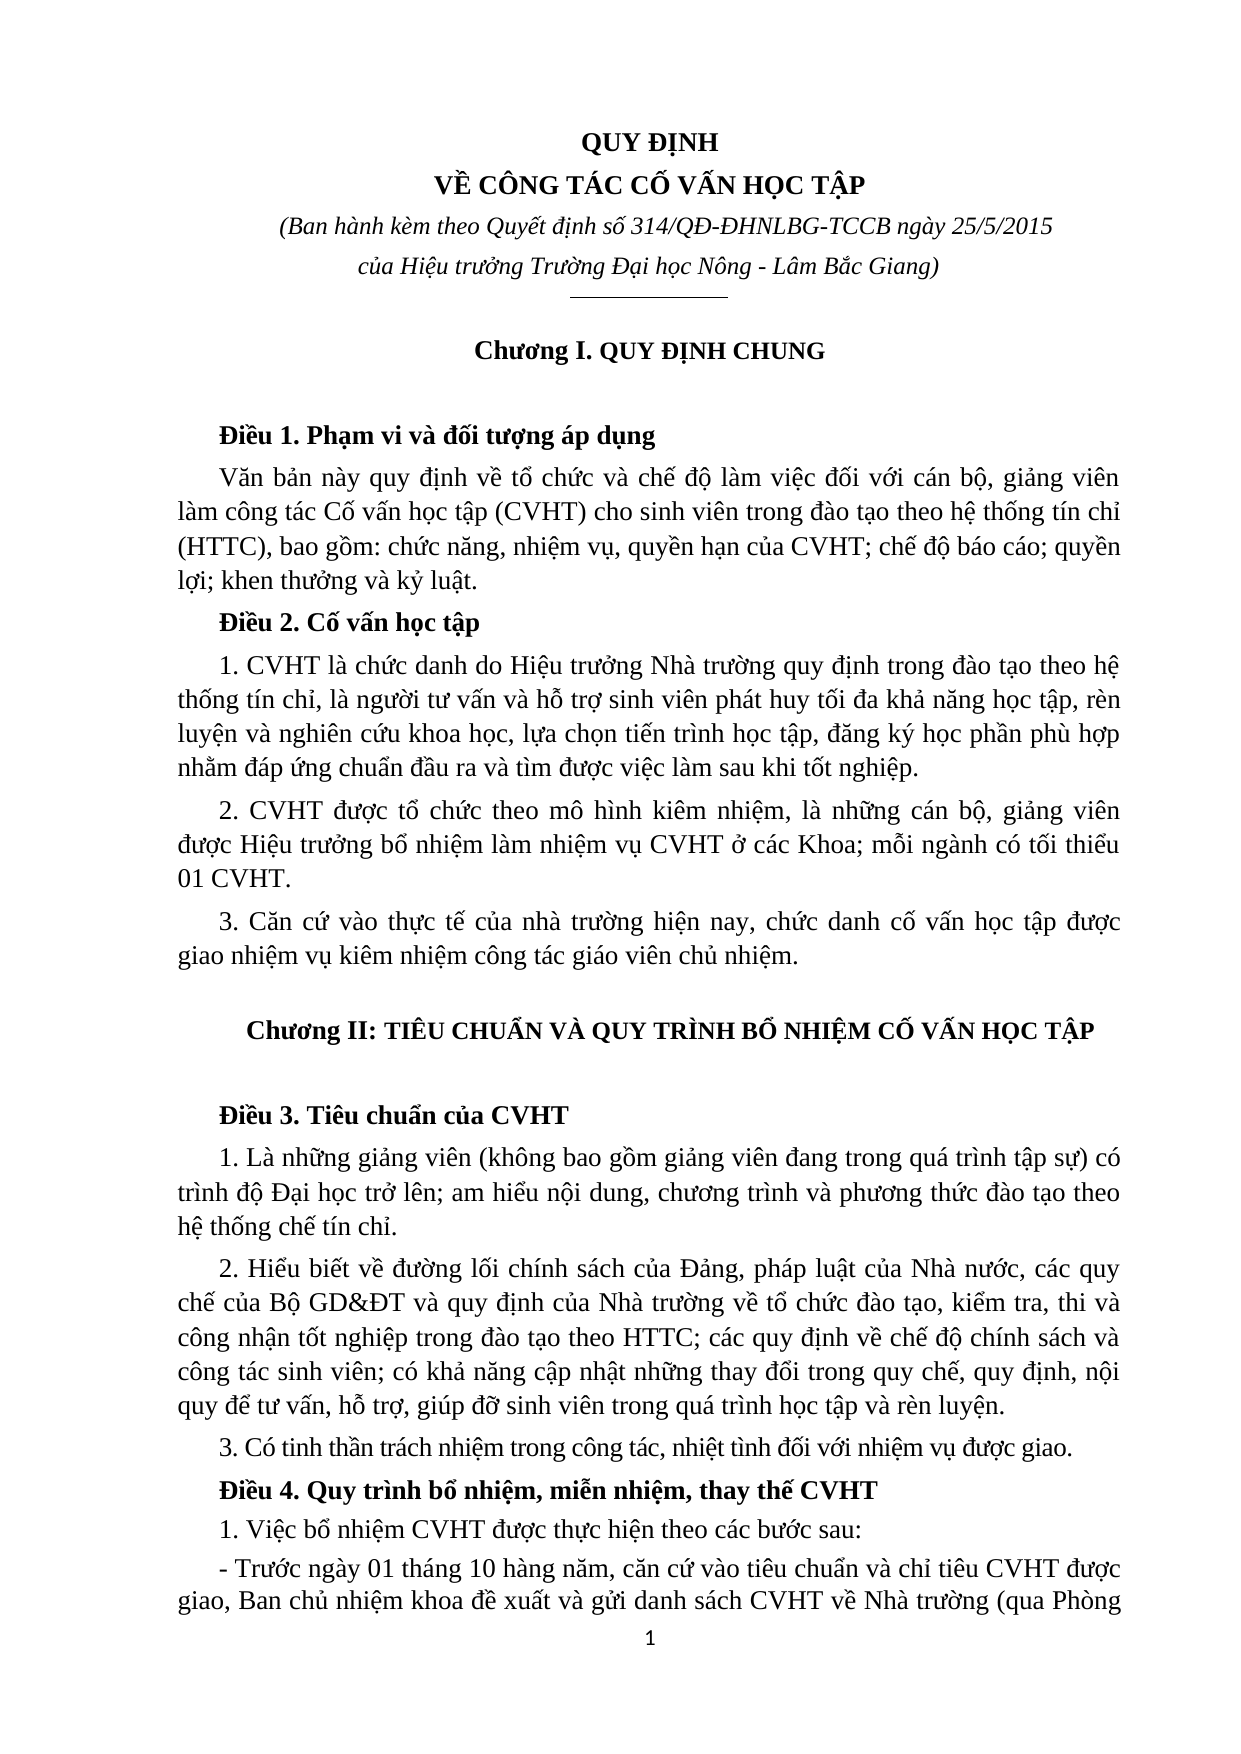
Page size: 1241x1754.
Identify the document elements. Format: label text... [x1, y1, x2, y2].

text Chương II: TIÊU CHUẨN VÀ QUY TRÌNH BỔ NHIỆM CỐ VẤN HỌC TẬP [177, 1014, 1122, 1045]
text VỀ CÔNG TÁC CỐ VẤN HỌC TẬP [177, 169, 1122, 200]
text Văn bản này quy định về tổ chức và chế độ làm việc đối với cán bộ, giảng viên làm công tác Cố vấn học tập (CVHT) cho sinh viên trong đào tạo theo hệ thống tín chỉ (HTTC), bao gồm: chức năng, nhiệm vụ, quyền hạn của CVHT; chế độ báo cáo; quyền lợi; khen thưởng và kỷ luật. [177, 461, 1122, 595]
text Điều 4. Quy trình bổ nhiệm, miễn nhiệm, thay thế CVHT [177, 1474, 1122, 1505]
text Điều 3. Tiêu chuẩn của CVHT [177, 1099, 1122, 1130]
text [177, 1552, 1122, 1615]
text QUY ĐỊNH [177, 126, 1122, 158]
text Điều 1. Phạm vi và đối tượng áp dụng [177, 419, 1122, 450]
text Điều 2. Cố vấn học tập [177, 606, 1122, 637]
text của Hiệu trưởng Trường Đại học Nông - Lâm Bắc Giang) [177, 251, 1122, 280]
text Chương I. QUY ĐỊNH CHUNG [177, 334, 1122, 365]
text 2. Hiểu biết về đường lối chính sách của Đảng, pháp luật của Nhà nước, các quy chế của Bộ GD&ĐT và quy định của Nhà trường về tổ chức đào tạo, kiểm tra, thi và công nhận tốt nghiệp trong đào tạo theo HTTC; các quy định về chế độ chính sách và công tác sinh viên; có khả năng cập nhật những thay đổi trong quy chế, quy định, nội quy để tư vấn, hỗ trợ, giúp đỡ sinh viên trong quá trình học tập và rèn luyện. [177, 1252, 1122, 1420]
text (Ban hành kèm theo Quyết định số 314/QĐ-ĐHNLBG-TCCB ngày 25/5/2015 [177, 211, 1122, 240]
text 3. Căn cứ vào thực tế của nhà trường hiện nay, chức danh cố vấn học tập được giao nhiệm vụ kiêm nhiệm công tác giáo viên chủ nhiệm. [177, 904, 1122, 970]
text 3. Có tinh thần trách nhiệm trong công tác, nhiệt tình đối với nhiệm vụ được giao. [177, 1431, 1122, 1463]
text 1. Là những giảng viên (không bao gồm giảng viên đang trong quá trình tập sự) có trình độ Đại học trở lên; am hiểu nội dung, chương trình và phương thức đào tạo theo hệ thống chế tín chỉ. [177, 1141, 1122, 1241]
text 1. CVHT là chức danh do Hiệu trưởng Nhà trường quy định trong đào tạo theo hệ thống tín chỉ, là người tư vấn và hỗ trợ sinh viên phát huy tối đa khả năng học tập, rèn luyện và nghiên cứu khoa học, lựa chọn tiến trình học tập, đăng ký học phần phù hợp nhằm đáp ứng chuẩn đầu ra và tìm được việc làm sau khi tốt nghiệp. [177, 649, 1122, 782]
text 2. CVHT được tổ chức theo mô hình kiêm nhiệm, là những cán bộ, giảng viên được Hiệu trưởng bổ nhiệm làm nhiệm vụ CVHT ở các Khoa; mỗi ngành có tối thiểu 01 CVHT. [177, 794, 1122, 893]
text 1. Việc bổ nhiệm CVHT được thực hiện theo các bước sau: [177, 1513, 1122, 1544]
